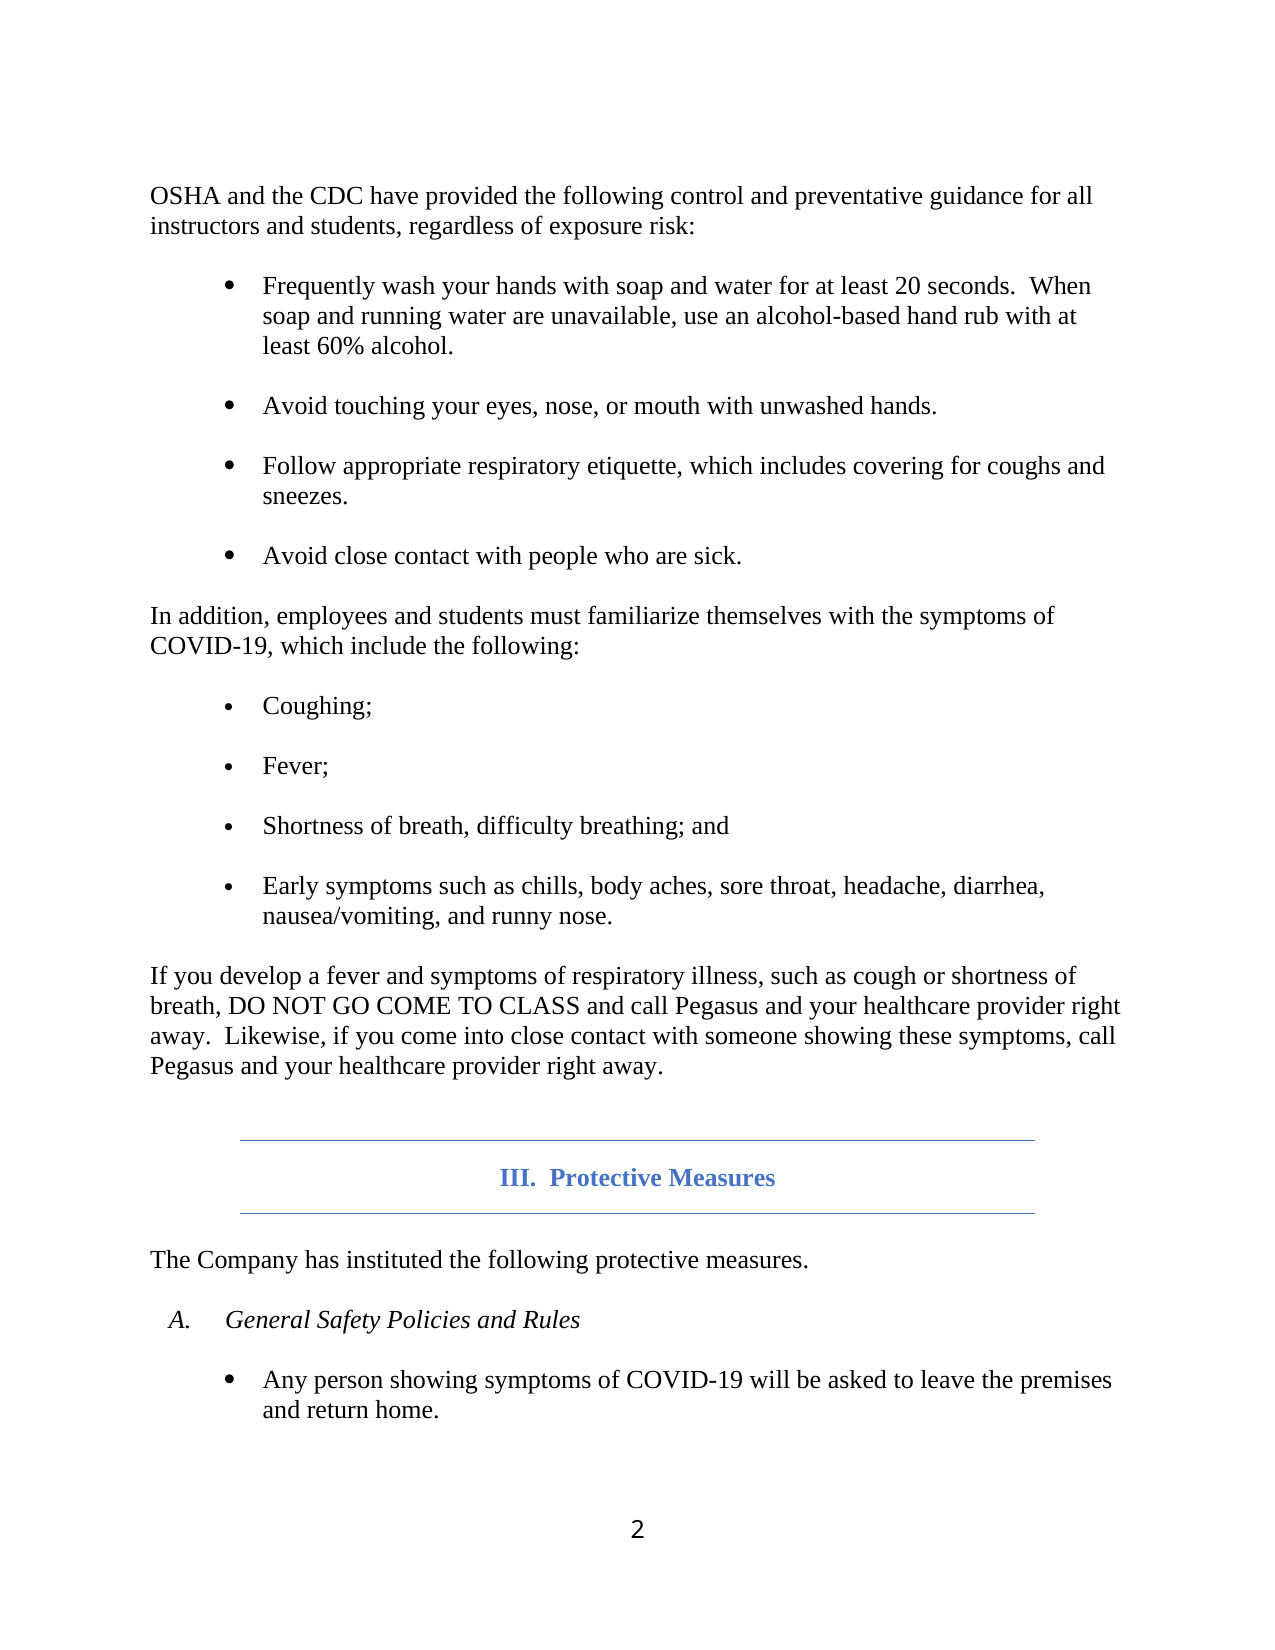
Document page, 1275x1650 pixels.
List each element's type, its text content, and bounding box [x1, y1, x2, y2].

list Any person showing symptoms of COVID-19 will be asked to leave the premises and return home. [225, 1364, 1125, 1424]
text If you develop a fever and symptoms of respiratory illness, such as cough or shortness of breath, DO NOT GO COME TO CLASS and call Pegasus and your healthcare provider right away. Likewise, if you come into close contact with someone showing these symptoms, call Pegasus and your healthcare provider right away. [150, 960, 1125, 1080]
list Early symptoms such as chills, body aches, sore throat, headache, diarrhea, nausea/vomiting, and runny nose. [225, 870, 1125, 930]
list Shortness of breath, difficulty breathing; and [225, 810, 1125, 840]
text A. General Safety Policies and Rules [169, 1304, 1125, 1334]
list Fever; [225, 750, 1125, 780]
text III. Protective Measures [240, 1141, 1035, 1213]
text In addition, employees and students must familiarize themselves with the symptoms of COVID-19, which include the following: [150, 600, 1125, 660]
list Avoid close contact with people who are sick. [225, 540, 1125, 570]
text The Company has instituted the following protective measures. [150, 1244, 1125, 1274]
list Coughing; [225, 690, 1125, 720]
list Follow appropriate respiratory etiquette, which includes covering for coughs and sneezes. [225, 450, 1125, 510]
list Frequently wash your hands with soap and water for at least 20 seconds. When soap and running water are unavailable, use an alcohol-based hand rub with at least 60% alcohol. [225, 270, 1125, 360]
text OSHA and the CDC have provided the following control and preventative guidance for all instructors and students, regardless of exposure risk: [150, 180, 1125, 240]
list Avoid touching your eyes, nose, or mouth with unwashed hands. [225, 390, 1125, 420]
